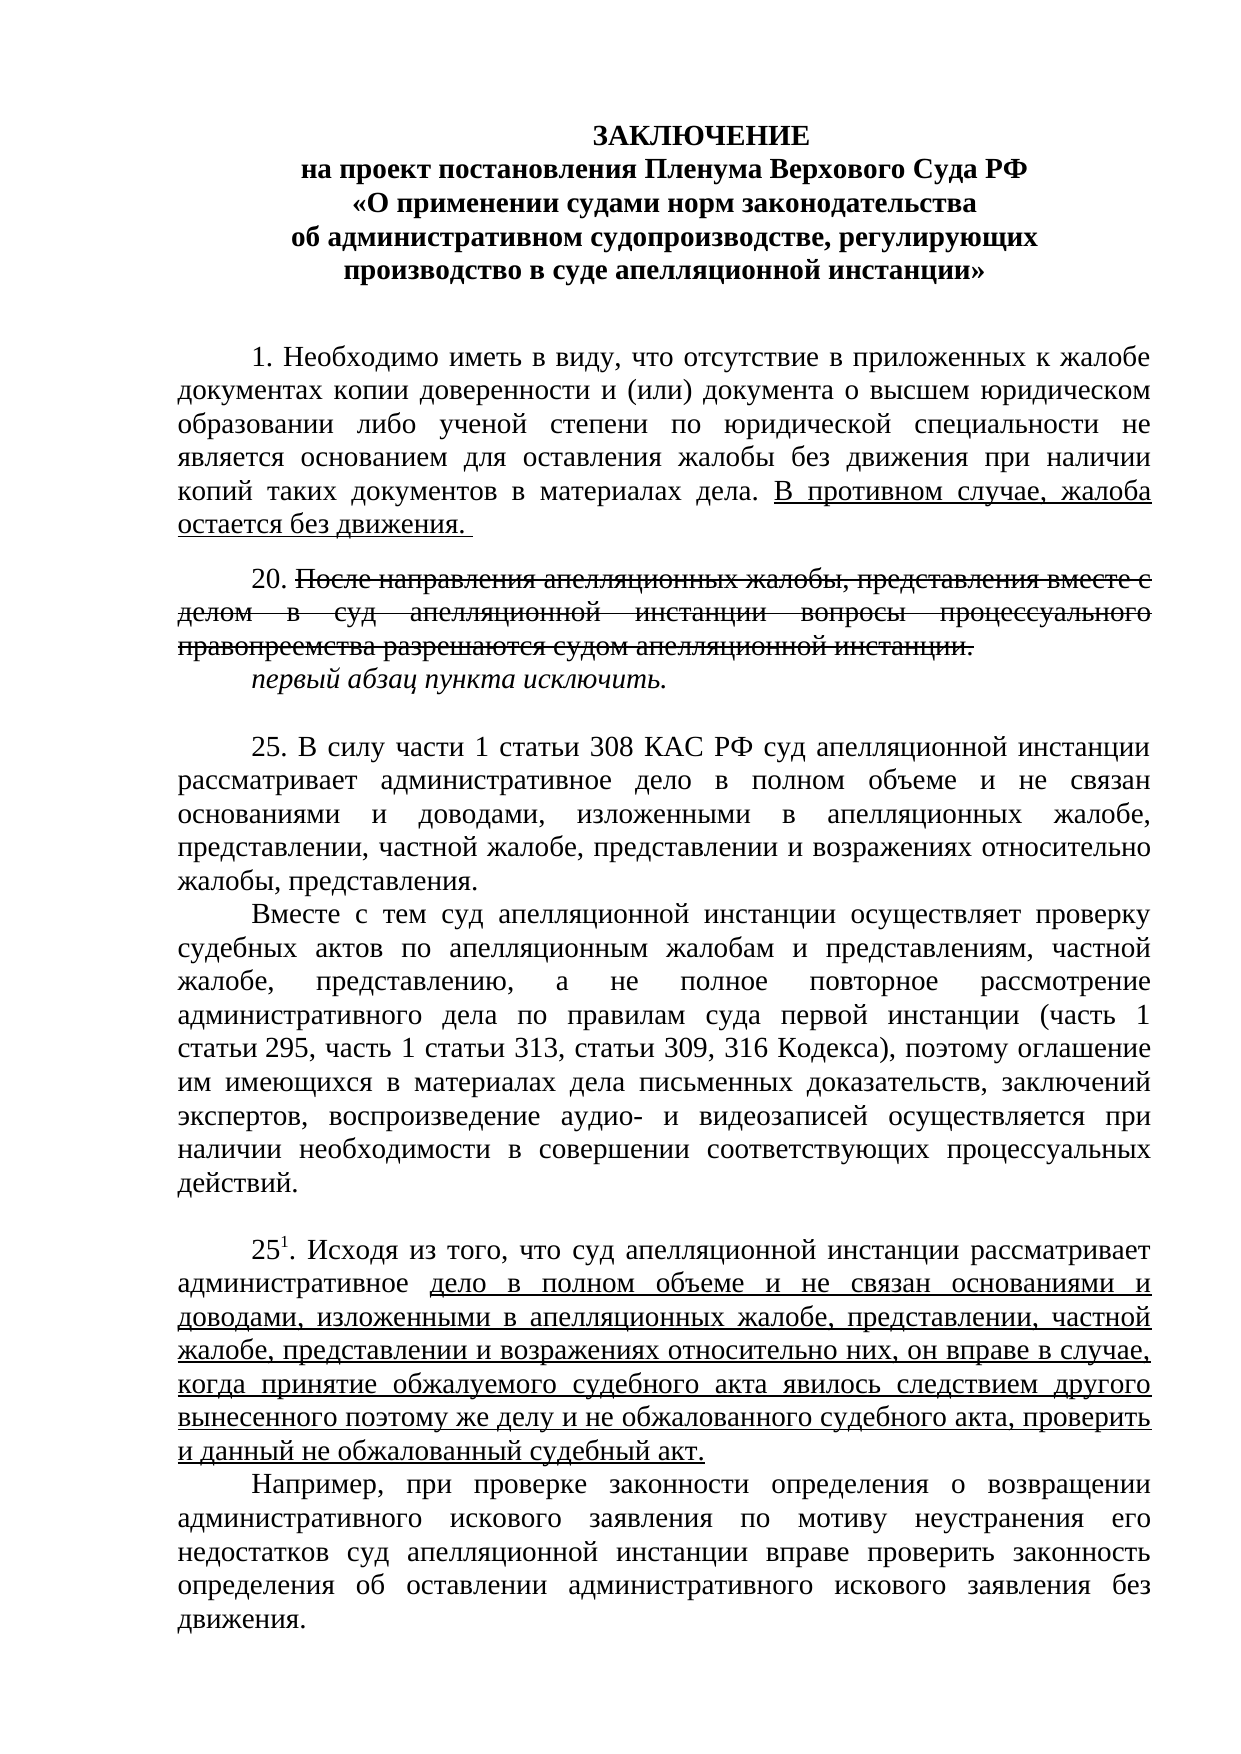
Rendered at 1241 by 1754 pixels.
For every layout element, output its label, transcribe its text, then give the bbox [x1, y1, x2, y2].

title «О применении судами норм законодательства [177, 185, 1152, 219]
text 20. После направления апелляционных жалобы, представления вместе с делом в суд апелляционной инстанции вопросы процессуального правопреемства разрешаются судом апелляционной инстанции. [177, 561, 1152, 613]
text ЗАКЛЮЧЕНИЕ [177, 118, 1152, 152]
text Вместе с тем суд апелляционной инстанции осуществляет проверку судебных актов по апелляционным жалобам и представлениям, частной жалобе, представлению, а не полное повторное рассмотрение административного дела по правилам суда первой инстанции (часть 1 статьи 295, часть 1 статьи 313, статьи 309, 316 Кодекса), поэтому оглашение им имеющихся в материалах дела письменных доказательств, заключений экспертов, воспроизведение аудио- и видеозаписей осуществляется при наличии необходимости в совершении соответствующих процессуальных действий. [177, 896, 1152, 1198]
text Например, при проверке законности определения о возвращении административного искового заявления по мотиву неустранения его недостатков суд апелляционной инстанции вправе проверить законность определения об оставлении административного искового заявления без движения. [177, 1467, 1152, 1634]
text 251. Исходя из того, что суд апелляционной инстанции рассматривает административное дело в полном объеме и не связан основаниями и доводами, изложенными в апелляционных жалобе, представлении, частной жалобе, представлении и возражениях относительно них, он вправе в случае, когда принятие обжалуемого судебного акта явилось следствием другого вынесенного поэтому же делу и не обжалованного судебного акта, проверить и данный не обжалованный судебный акт. [177, 1232, 1152, 1328]
text 251. Исходя из того, что суд апелляционной инстанции рассматривает административное дело в полном объеме и не связан основаниями и доводами, изложенными в апелляционных жалобе, представлении, частной жалобе, представлении и возражениях относительно них, он вправе в случае, когда принятие обжалуемого судебного акта явилось следствием другого вынесенного поэтому же делу и не обжалованного судебного акта, проверить и данный не обжалованный судебный акт. [177, 1430, 1152, 1467]
text первый абзац пункта исключить. [177, 662, 1152, 695]
text 1. Необходимо иметь в виду, что отсутствие в приложенных к жалобе документах копии доверенности и (или) документа о высшем юридическом образовании либо ученой степени по юридической специальности не является основанием для оставления жалобы без движения при наличии копий таких документов в материалах дела. В противном случае, жалоба остается без движения. [177, 339, 1152, 540]
text 25. В силу части 1 статьи 308 КАС РФ суд апелляционной инстанции рассматривает административное дело в полном объеме и не связан основаниями и доводами, изложенными в апелляционных жалобе, представлении, частной жалобе, представлении и возражениях относительно жалобы, представления. [177, 729, 1152, 896]
text на проект постановления Пленума Верхового Суда РФ [177, 152, 1152, 185]
title производство в суде апелляционной инстанции» [177, 252, 1152, 286]
text 20. После направления апелляционных жалобы, представления вместе с делом в суд апелляционной инстанции вопросы процессуального правопреемства разрешаются судом апелляционной инстанции. [177, 614, 1152, 662]
text 251. Исходя из того, что суд апелляционной инстанции рассматривает административное дело в полном объеме и не связан основаниями и доводами, изложенными в апелляционных жалобе, представлении, частной жалобе, представлении и возражениях относительно них, он вправе в случае, когда принятие обжалуемого судебного акта явилось следствием другого вынесенного поэтому же делу и не обжалованного судебного акта, проверить и данный не обжалованный судебный акт. [177, 1396, 1152, 1429]
text 251. Исходя из того, что суд апелляционной инстанции рассматривает административное дело в полном объеме и не связан основаниями и доводами, изложенными в апелляционных жалобе, представлении, частной жалобе, представлении и возражениях относительно них, он вправе в случае, когда принятие обжалуемого судебного акта явилось следствием другого вынесенного поэтому же делу и не обжалованного судебного акта, проверить и данный не обжалованный судебный акт. [177, 1330, 1152, 1395]
title об административном судопроизводстве, регулирующих [177, 219, 1152, 252]
